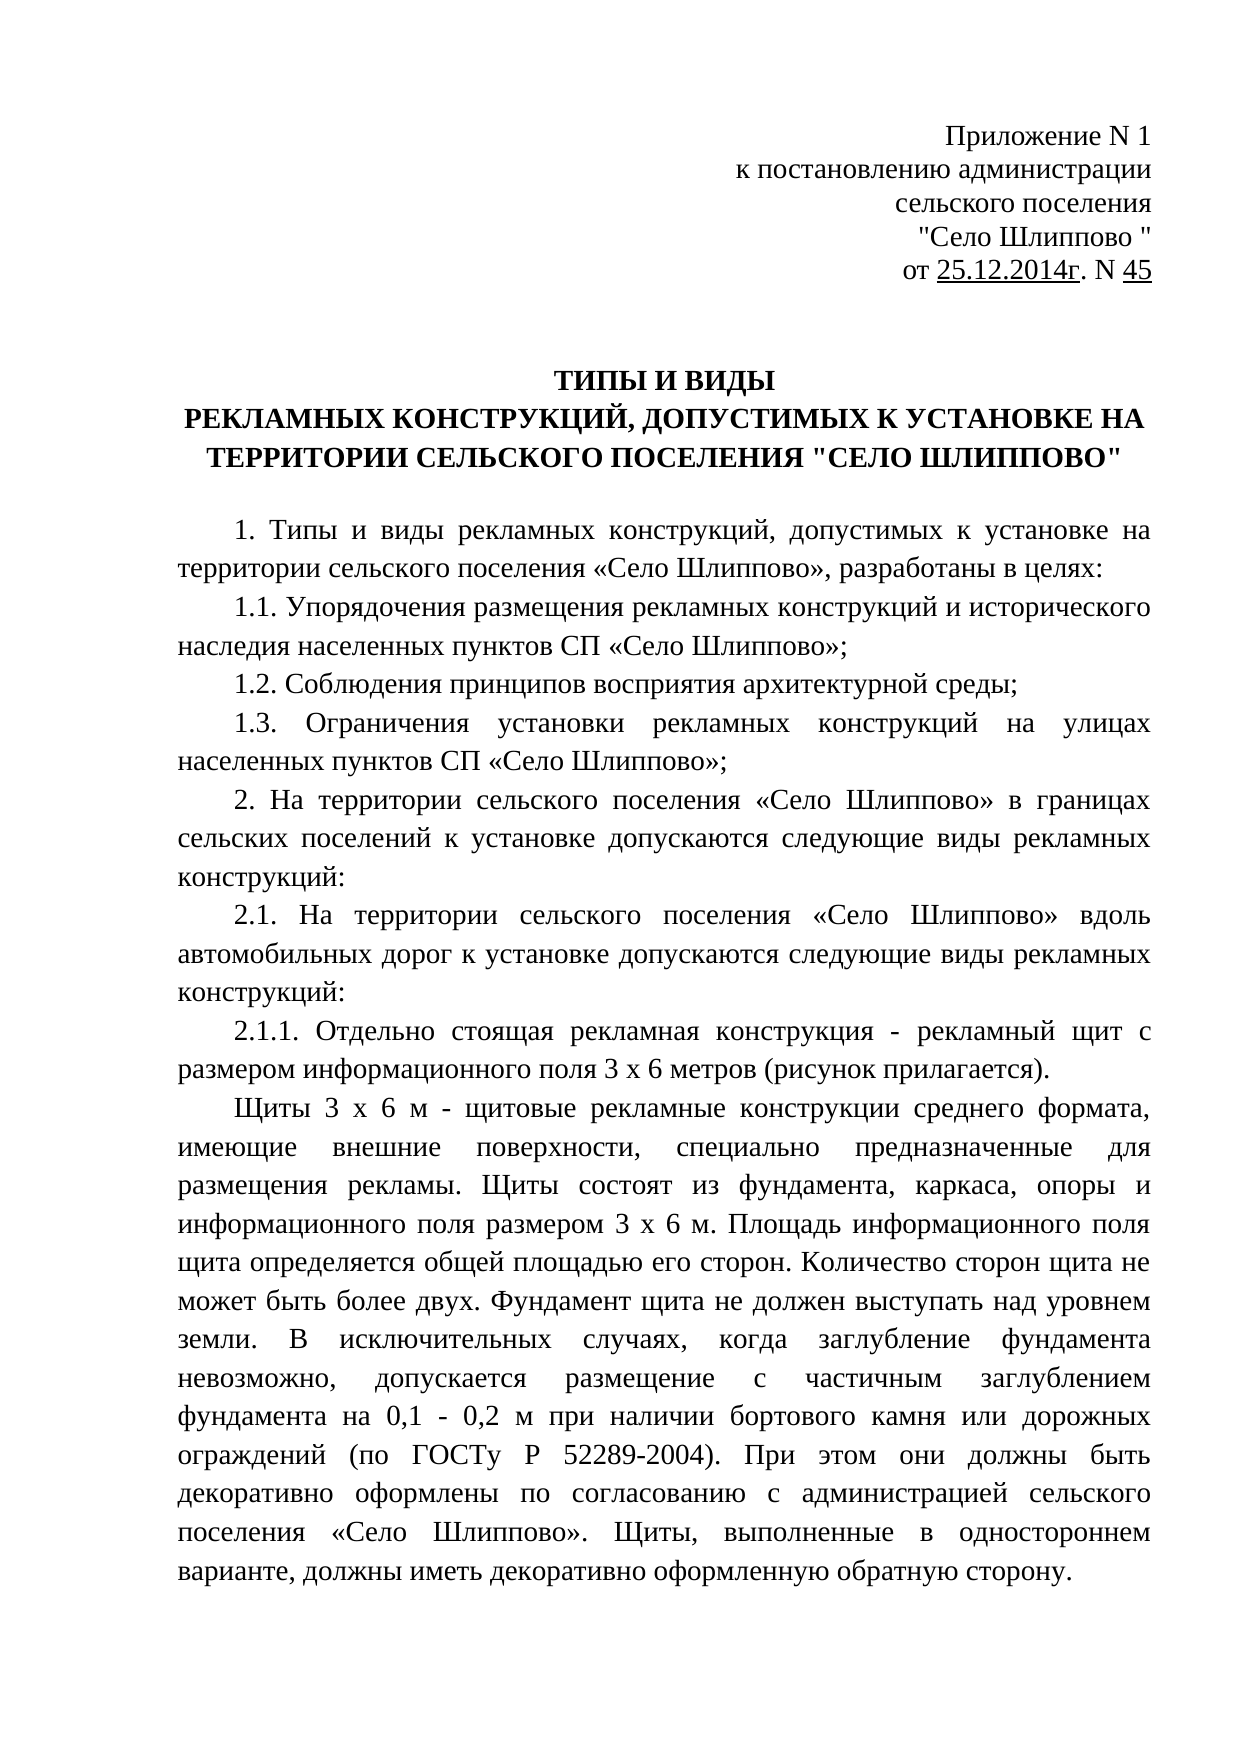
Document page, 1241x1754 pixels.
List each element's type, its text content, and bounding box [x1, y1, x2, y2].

text "Село Шлиппово " [177, 219, 1152, 252]
text 2. На территории сельского поселения «Село Шлиппово» в границах сельских поселений к установке допускаются следующие виды рекламных конструкций: [177, 782, 1152, 892]
text к постановлению администрации [177, 152, 1152, 185]
text 2.1. На территории сельского поселения «Село Шлиппово» вдоль автомобильных дорог к установке допускаются следующие виды рекламных конструкций: [177, 897, 1152, 1008]
text РЕКЛАМНЫХ КОНСТРУКЦИЙ, ДОПУСТИМЫХ К УСТАНОВКЕ НА ТЕРРИТОРИИ СЕЛЬСКОГО ПОСЕЛЕНИЯ "СЕЛО ШЛИППОВО" [177, 401, 1152, 473]
text 1.2. Соблюдения принципов восприятия архитектурной среды; [177, 666, 1152, 700]
text ТИПЫ И ВИДЫ [177, 363, 1152, 396]
text 1. Типы и виды рекламных конструкций, допустимых к установке на территории сельского поселения «Село Шлиппово», разработаны в целях: [177, 512, 1152, 584]
text сельского поселения [177, 185, 1152, 219]
text от 25.12.2014г. N 45 [177, 252, 1152, 286]
text Приложение N 1 [177, 118, 1152, 152]
text 1.3. Ограничения установки рекламных конструкций на улицах населенных пунктов СП «Село Шлиппово»; [177, 705, 1152, 777]
text 1.1. Упорядочения размещения рекламных конструкций и исторического наследия населенных пунктов СП «Село Шлиппово»; [177, 589, 1152, 661]
text 2.1.1. Отдельно стоящая рекламная конструкция - рекламный щит с размером информационного поля 3 x 6 метров (рисунок прилагается). [177, 1013, 1152, 1085]
text Щиты 3 x 6 м - щитовые рекламные конструкции среднего формата, имеющие внешние поверхности, специально предназначенные для размещения рекламы. Щиты состоят из фундамента, каркаса, опоры и информационного поля размером 3 x 6 м. Площадь информационного поля щита определяется общей площадью его сторон. Количество сторон щита не может быть более двух. Фундамент щита не должен выступать над уровнем земли. В исключительных случаях, когда заглубление фундамента невозможно, допускается размещение с частичным заглублением фундамента на 0,1 - 0,2 м при наличии бортового камня или дорожных ограждений (по ГОСТу Р 52289-2004). При этом они должны быть декоративно оформлены по согласованию с администрацией сельского поселения «Село Шлиппово». Щиты, выполненные в одностороннем варианте, должны иметь декоративно оформленную обратную сторону. [177, 1090, 1152, 1586]
